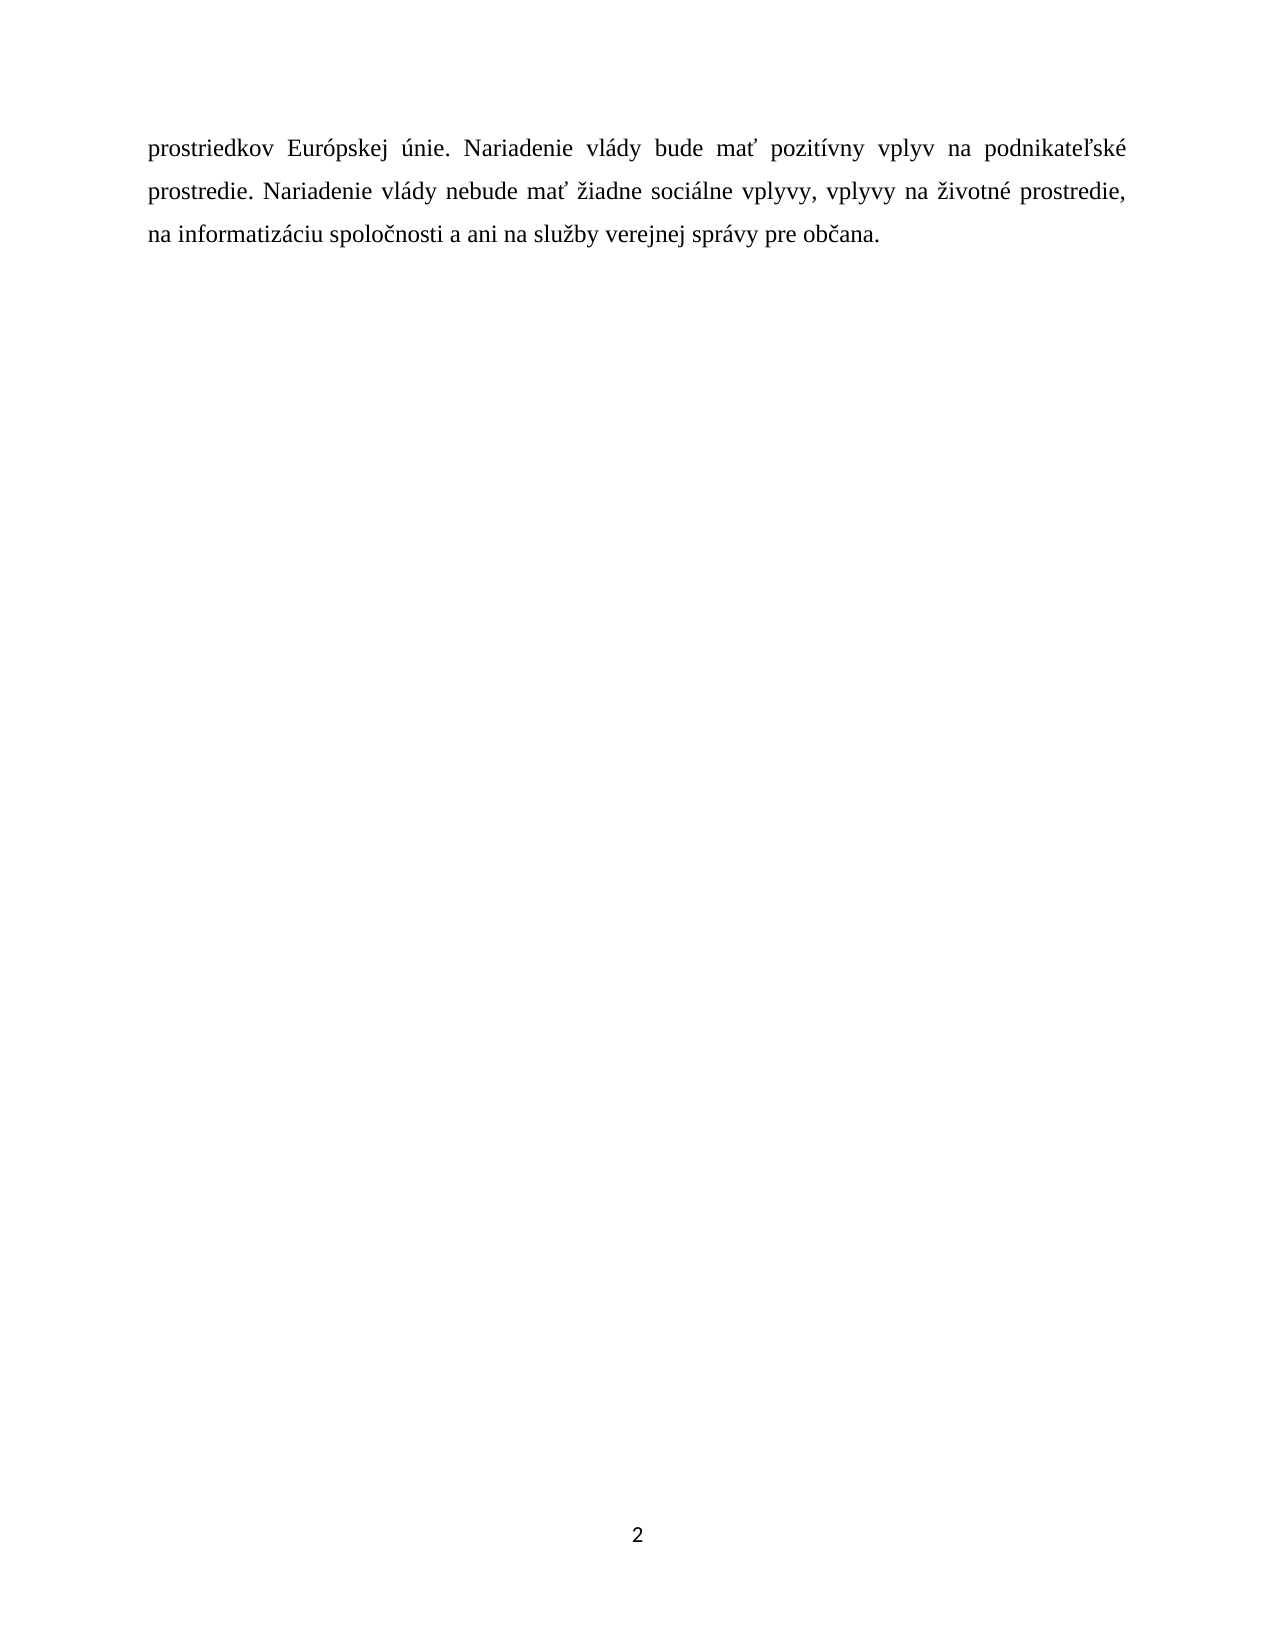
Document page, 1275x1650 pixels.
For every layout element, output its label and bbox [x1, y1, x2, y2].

text [148, 133, 1127, 248]
